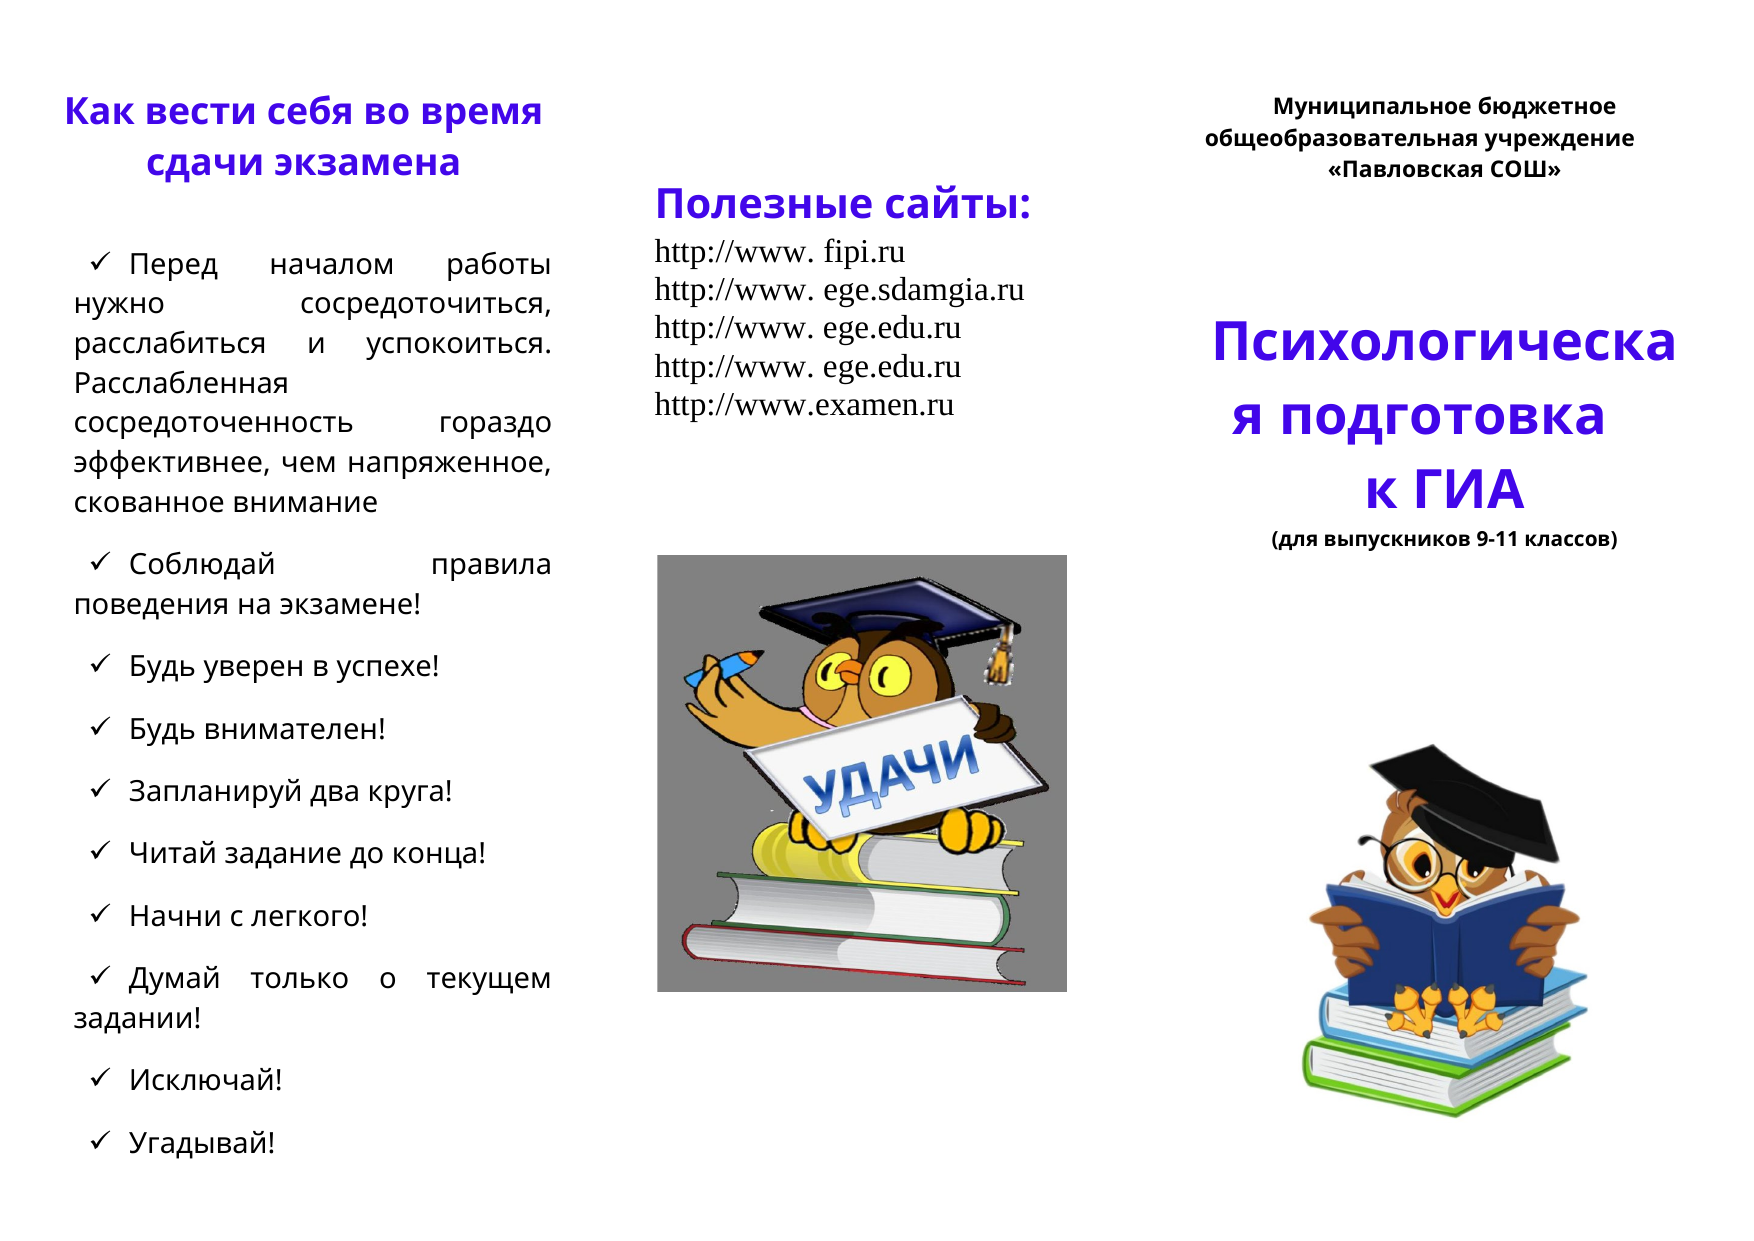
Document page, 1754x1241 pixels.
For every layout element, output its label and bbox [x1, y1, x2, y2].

table_header [588, 59, 1136, 1181]
picture [657, 555, 1067, 992]
table_header [44, 59, 588, 1181]
table_header [1136, 59, 1703, 1181]
picture [1217, 694, 1672, 1167]
